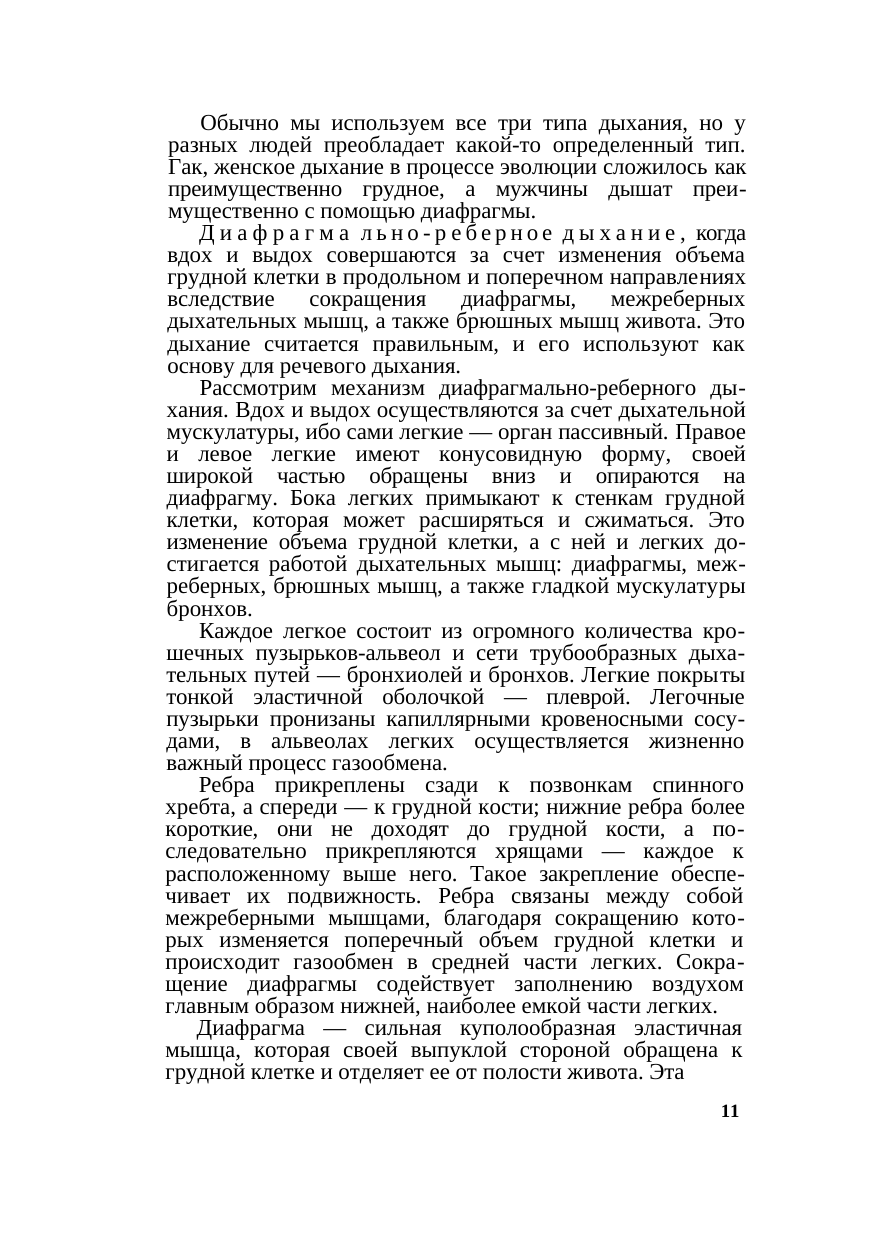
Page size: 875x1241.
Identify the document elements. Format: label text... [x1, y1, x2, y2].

text Диафрагма — сильная куполообразная эластичная мышца, которая своей выпуклой стороной обращена к грудной клетке и отделяет ее от полости живота. Эта [165, 1018, 743, 1084]
text Ребра прикреплены сзади к позвонкам спинного хребта, а спереди — к грудной кости; нижние ребра более короткие, они не доходят до грудной кости, а последовательно прикрепляются хрящами — каждое к расположенному выше него. Такое закрепление обеспечивает их подвижность. Ребра связаны между собой межреберными мышцами, благодаря сокращению которых изменяется поперечный объем грудной клетки и происходит газообмен в средней части легких. Сокращение диафрагмы содействует заполнению воздухом главным образом нижней, наиболее емкой части легких. [165, 775, 744, 1018]
text 11 [165, 1100, 739, 1122]
text Диафрагма л ь н о - р еберное дыхание, когда вдох и выдох совершаются за счет изменения объема грудной клетки в продольном и поперечном направлениях вследствие сокращения диафрагмы, межреберных дыхательных мышц, а также брюшных мышц живота. Это дыхание считается правильным, и его используют как основу для речевого дыхания. [167, 223, 746, 377]
text Обычно мы используем все три типа дыхания, но у разных людей преобладает какой-то определенный тип. Гак, женское дыхание в процессе эволюции сложилось как преимущественно грудное, а мужчины дышат преимущественно с помощью диафрагмы. [168, 112, 746, 223]
text Рассмотрим механизм диафрагмально-реберного дыхания. Вдох и выдох осуществляются за счет дыхательной мускулатуры, ибо сами легкие — орган пассивный. Правое и левое легкие имеют конусовидную форму, своей широкой частью обращены вниз и опираются на диафрагму. Бока легких примыкают к стенкам грудной клетки, которая может расширяться и сжиматься. Это изменение объема грудной клетки, а с ней и легких достигается работой дыхательных мышц: диафрагмы, межреберных, брюшных мышц, а также гладкой мускулатуры бронхов. [166, 377, 746, 620]
text Каждое легкое состоит из огромного количества крошечных пузырьков-альвеол и сети трубообразных дыхательных путей — бронхиолей и бронхов. Легкие покрыты тонкой эластичной оболочкой — плеврой. Легочные пузырьки пронизаны капиллярными кровеносными сосудами, в альвеолах легких осуществляется жизненно важный процесс газообмена. [166, 620, 745, 775]
